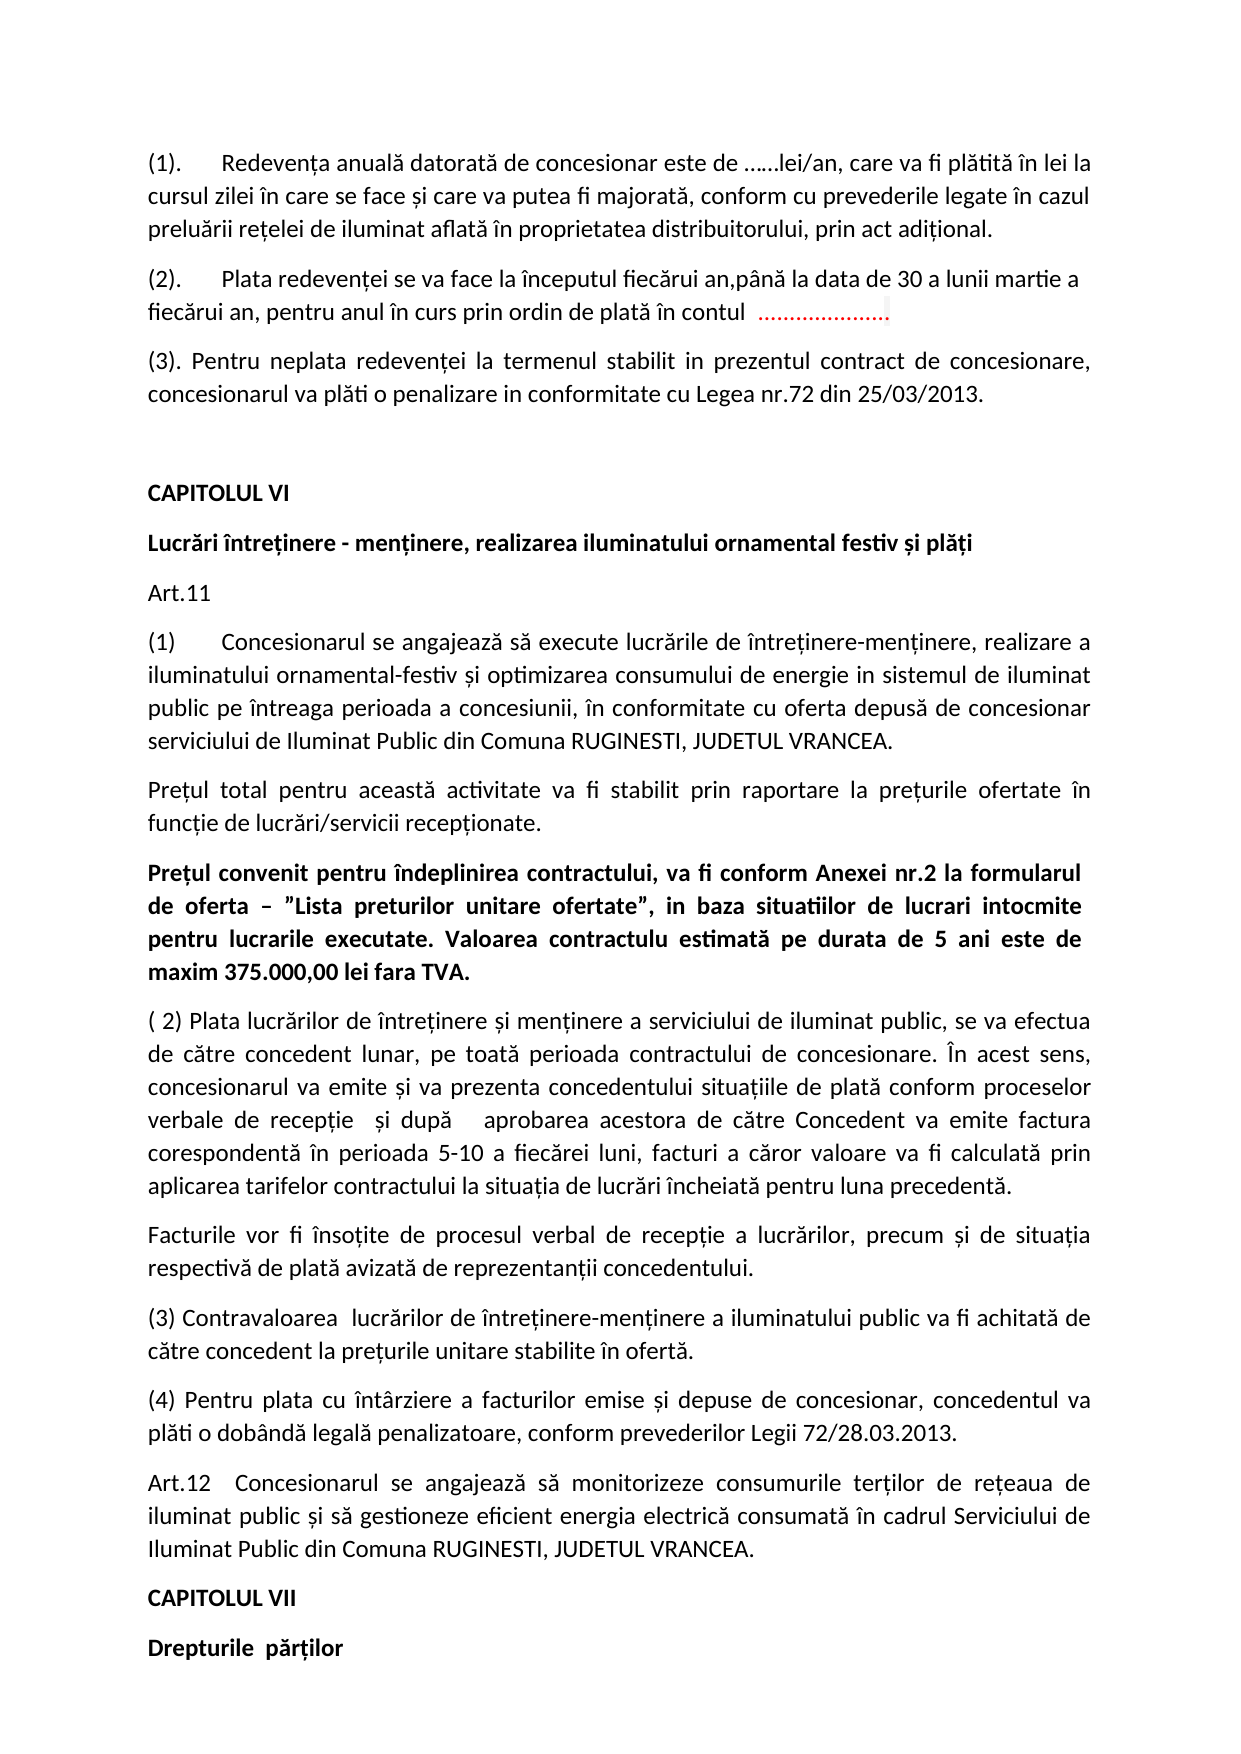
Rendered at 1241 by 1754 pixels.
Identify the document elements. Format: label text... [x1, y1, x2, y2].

text Preţul convenit pentru îndeplinirea contractului, va fi conform Anexei nr.2 la formularul de oferta – ”Lista preturilor unitare ofertate”, in baza situatiilor de lucrari intocmite pentru lucrarile executate. Valoarea contractulu estimată pe durata de 5 ani este de maxim 375.000,00 lei fara TVA. [148, 857, 1083, 986]
text Lucrări întreținere - menținere, realizarea iluminatului ornamental festiv şi plăți [148, 527, 1093, 558]
text CAPITOLUL VI [148, 478, 1093, 508]
text (1) Concesionarul se angajează să execute lucrările de întreținere-menținere, realizare a iluminatului ornamental-festiv și optimizarea consumului de energie in sistemul de iluminat public pe întreaga perioada a concesiunii, în conformitate cu oferta depusă de concesionar serviciului de Iluminat Public din Comuna RUGINESTI, JUDETUL VRANCEA. [148, 626, 1093, 756]
text Facturile vor fi însoțite de procesul verbal de recepție a lucrărilor, precum și de situația respectivă de plată avizată de reprezentanții concedentului. [148, 1220, 1093, 1283]
text Drepturile părților [148, 1632, 1093, 1663]
text (1). Redevența anuală datorată de concesionar este de ……lei/an, care va fi plătită în lei la cursul zilei în care se face și care va putea fi majorată, conform cu prevederile legate în cazul preluării rețelei de iluminat aflată în proprietatea distribuitorului, prin act adițional. [148, 148, 1093, 244]
text (2). Plata redevenței se va face la începutul fiecărui an,până la data de 30 a lunii martie a fiecărui an, pentru anul în curs prin ordin de plată în contul ..................... [148, 263, 1093, 326]
text Art.11 [148, 577, 1093, 607]
text Art.12 Concesionarul se angajează să monitorizeze consumurile terților de rețeaua de iluminat public și să gestioneze eficient energia electrică consumată în cadrul Serviciului de Iluminat Public din Comuna RUGINESTI, JUDETUL VRANCEA. [148, 1467, 1093, 1563]
text ( 2) Plata lucrărilor de întreținere și menținere a serviciului de iluminat public, se va efectua de către concedent lunar, pe toată perioada contractului de concesionare. În acest sens, concesionarul va emite și va prezenta concedentului situațiile de plată conform proceselor verbale de recepție și după aprobarea acestora de către Concedent va emite factura corespondentă în perioada 5-10 a fiecărei luni, facturi a căror valoare va fi calculată prin aplicarea tarifelor contractului la situația de lucrări încheiată pentru luna precedentă. [148, 1006, 1093, 1201]
text CAPITOLUL VII [148, 1583, 1093, 1613]
text (4) Pentru plata cu întârziere a facturilor emise și depuse de concesionar, concedentul va plăti o dobândă legală penalizatoare, conform prevederilor Legii 72/28.03.2013. [148, 1385, 1093, 1448]
text Prețul total pentru această activitate va fi stabilit prin raportare la prețurile ofertate în funcție de lucrări/servicii recepționate. [148, 775, 1093, 838]
text (3). Pentru neplata redevenței la termenul stabilit in prezentul contract de concesionare, concesionarul va plăti o penalizare in conformitate cu Legea nr.72 din 25/03/2013. [148, 346, 1093, 409]
text (3) Contravaloarea lucrărilor de întreținere-menținere a iluminatului public va fi achitată de către concedent la prețurile unitare stabilite în ofertă. [148, 1302, 1093, 1366]
